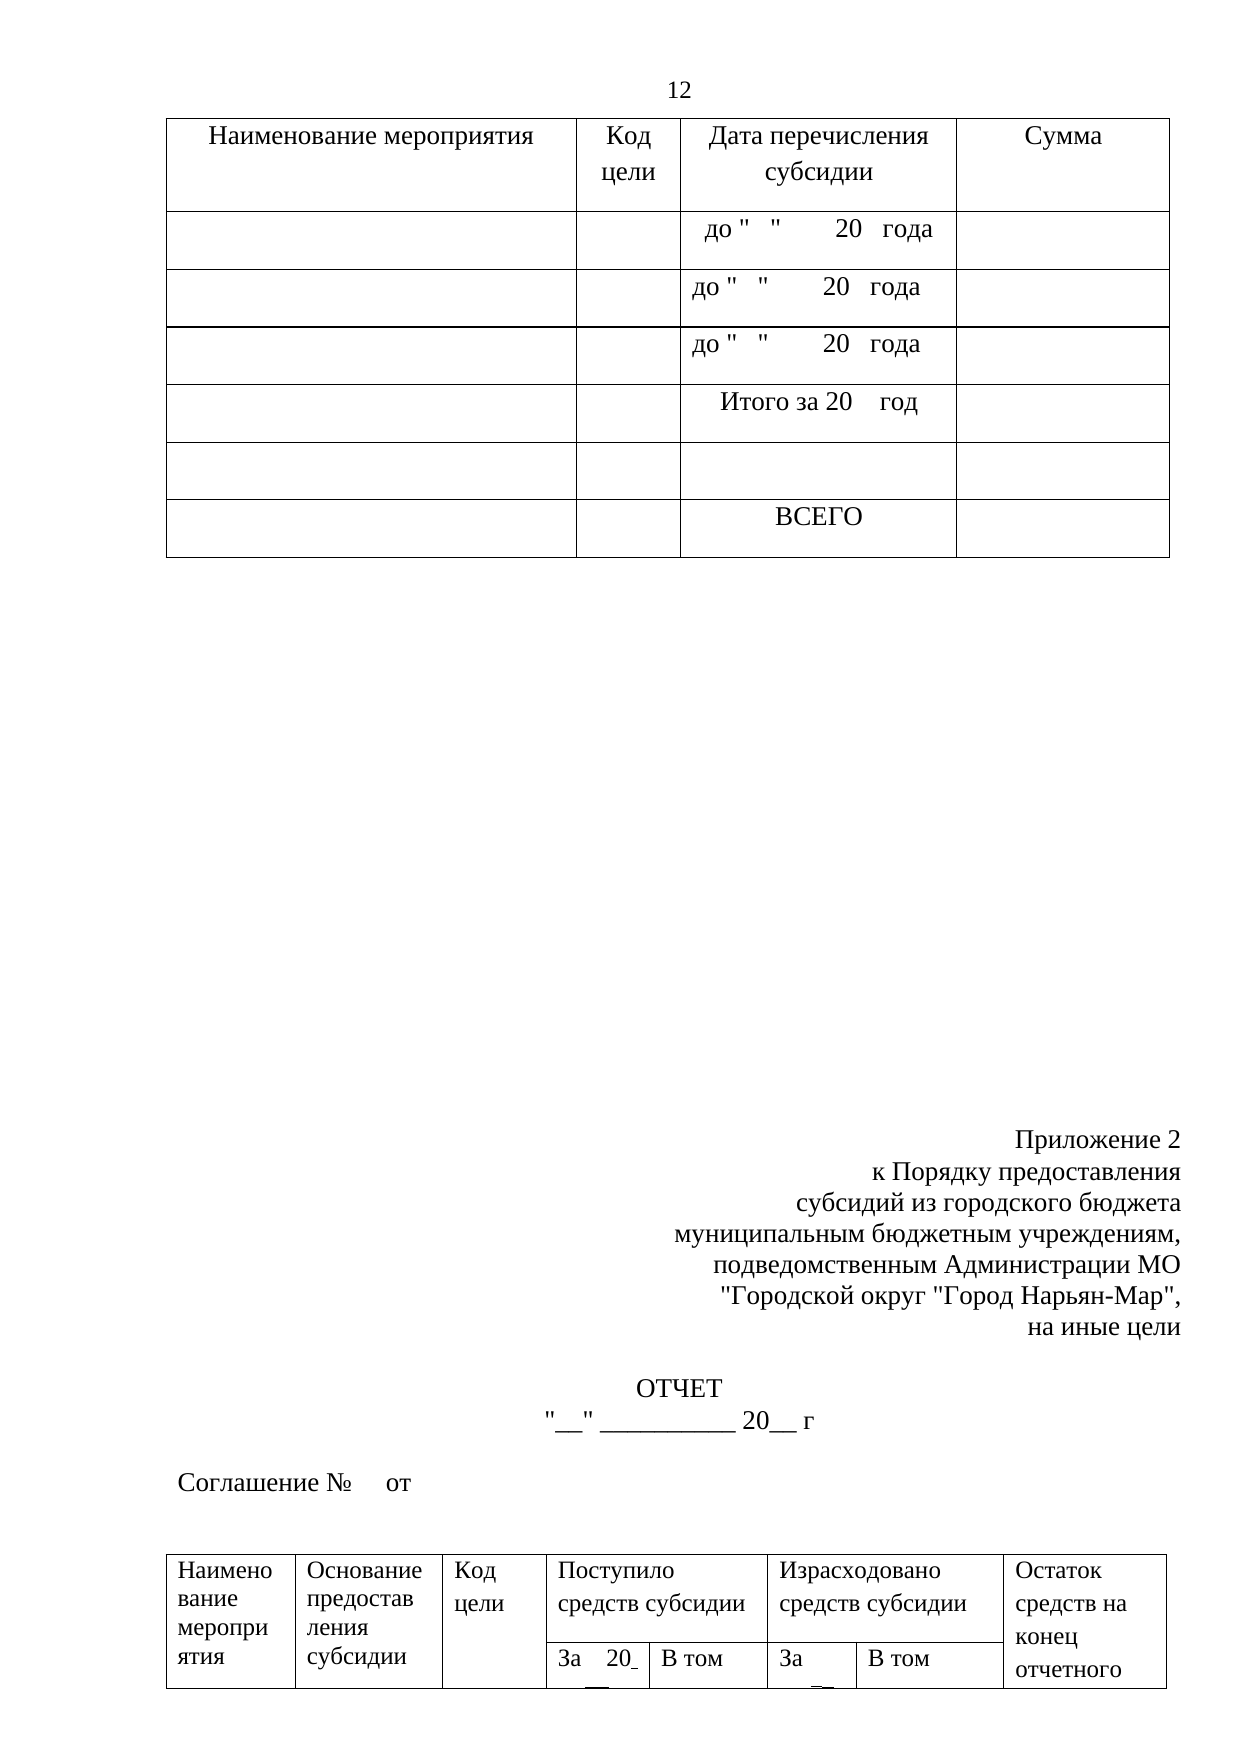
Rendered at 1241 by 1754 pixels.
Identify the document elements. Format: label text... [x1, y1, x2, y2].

table_header Израсходовано средств субсидии [768, 1555, 1003, 1642]
text к Порядку предоставления [177, 1154, 1181, 1186]
text ОТЧЕТ [177, 1373, 1181, 1404]
table_header Сумма [957, 119, 1169, 211]
table_header Поступило средств субсидии [547, 1555, 767, 1642]
table_cell [167, 443, 576, 499]
text подведомственным Администрации МО [177, 1248, 1181, 1279]
table_cell [957, 500, 1169, 557]
table_cell [957, 443, 1169, 499]
table_header Наименование мероприятия [167, 119, 576, 211]
text "Городской округ "Город Нарьян-Мар", [177, 1279, 1181, 1310]
table_cell [957, 212, 1169, 269]
table_cell За 20 год [547, 1643, 649, 1688]
text Приложение 2 [177, 1123, 1181, 1154]
table_header Остаток средств на конец отчетного периода [1004, 1555, 1166, 1688]
table_cell [577, 328, 680, 384]
table_cell ВСЕГО [681, 500, 956, 557]
table_header Основание предостав ления субсидии [296, 1555, 442, 1688]
table_cell За 20 год [768, 1643, 856, 1688]
table_cell [957, 328, 1169, 384]
text муниципальным бюджетным учреждениям, [177, 1217, 1181, 1248]
table_cell [957, 385, 1169, 442]
table_cell [577, 212, 680, 269]
table_cell [577, 385, 680, 442]
table_header Наимено вание меропри ятия [167, 1555, 295, 1688]
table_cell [650, 1643, 767, 1688]
table_header Дата перечисления субсидии [681, 119, 956, 211]
table_cell [681, 443, 956, 499]
table_cell [577, 500, 680, 557]
table_cell [577, 270, 680, 326]
table_header Код цели [577, 119, 680, 211]
table_cell Итого за 20 год [681, 385, 956, 442]
table_header Код цели [443, 1555, 546, 1688]
text "__" __________ 20__ г [177, 1404, 1181, 1435]
table_cell до " " 20 года [681, 270, 956, 326]
table_cell [167, 212, 576, 269]
text субсидий из городского бюджета [177, 1186, 1181, 1217]
text Соглашение № от [177, 1466, 1181, 1497]
table_cell [167, 270, 576, 326]
table_cell [577, 443, 680, 499]
table_cell до " " 20 года [681, 212, 956, 269]
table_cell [857, 1643, 1003, 1688]
table_cell [167, 385, 576, 442]
table_cell до " " 20 года [681, 328, 956, 384]
table_cell [167, 500, 576, 557]
table_cell [167, 328, 576, 384]
text на иные цели [177, 1310, 1181, 1341]
table_cell [957, 270, 1169, 326]
